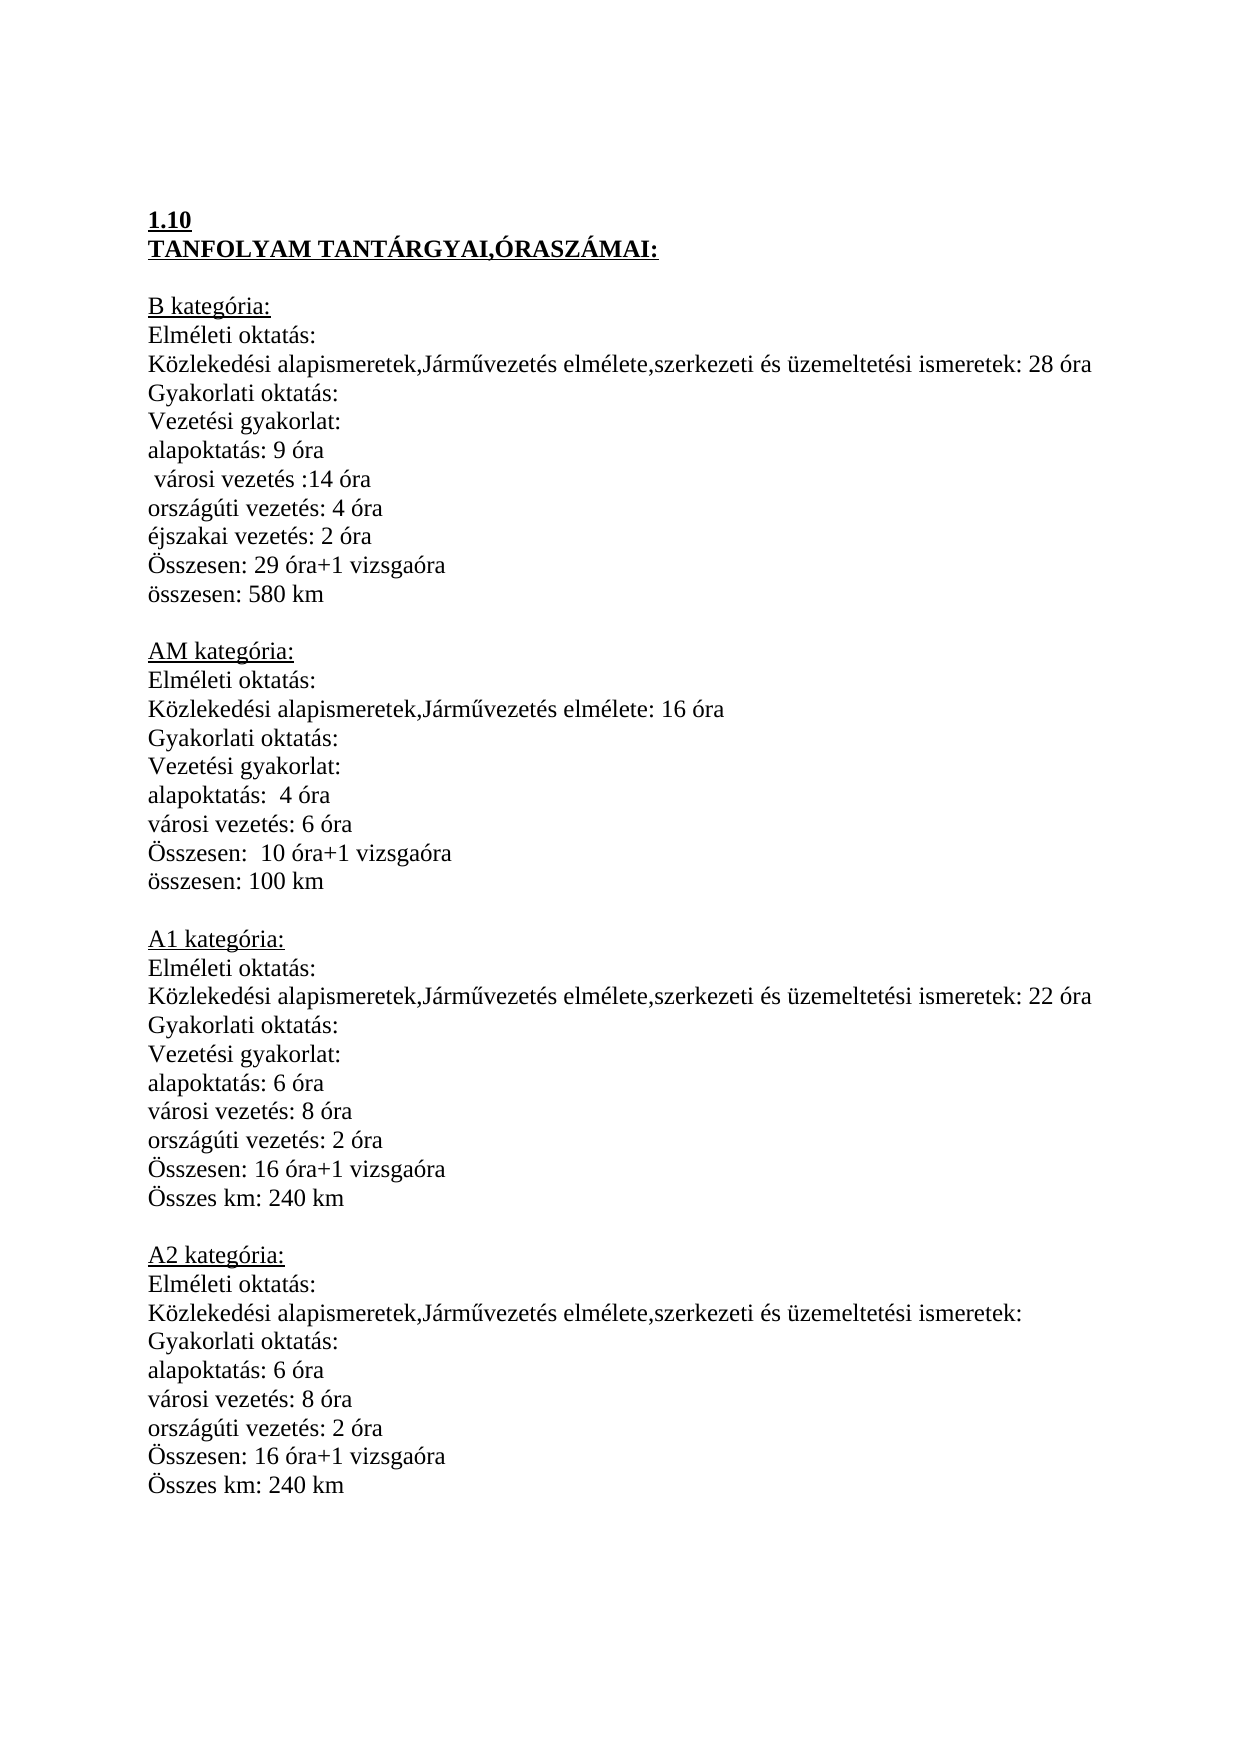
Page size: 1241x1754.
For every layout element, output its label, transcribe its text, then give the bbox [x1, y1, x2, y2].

text A1 kategória: [148, 924, 1093, 953]
text AM kategória: [148, 636, 1093, 665]
text Gyakorlati oktatás: [148, 1326, 1093, 1355]
text alapoktatás: 9 óra [148, 435, 1093, 464]
text Összes km: 240 km [148, 1470, 1093, 1499]
text Gyakorlati oktatás: [148, 1010, 1093, 1039]
text Közlekedési alapismeretek,Járművezetés elmélete,szerkezeti és üzemeltetési ismeretek: [148, 1298, 1093, 1326]
text B kategória: [148, 291, 1093, 320]
text Elméleti oktatás: [148, 320, 1093, 349]
text városi vezetés: 8 óra [148, 1384, 1093, 1413]
text Közlekedési alapismeretek,Járművezetés elmélete: 16 óra [148, 694, 1093, 723]
text alapoktatás: 4 óra [148, 780, 1093, 809]
text A2 kategória: [148, 1240, 1093, 1269]
text Elméleti oktatás: [148, 953, 1093, 981]
text városi vezetés: 6 óra [148, 809, 1093, 838]
text alapoktatás: 6 óra [148, 1355, 1093, 1384]
text városi vezetés :14 óra [148, 464, 1093, 493]
text alapoktatás: 6 óra [148, 1068, 1093, 1096]
text TANFOLYAM TANTÁRGYAI,ÓRASZÁMAI: [148, 234, 1093, 263]
text Összesen: 16 óra+1 vizsgaóra [148, 1441, 1093, 1470]
text Elméleti oktatás: [148, 665, 1093, 694]
text összesen: 100 km [148, 866, 1093, 895]
text Gyakorlati oktatás: [148, 378, 1093, 406]
text 1.10 [148, 205, 1093, 234]
text Közlekedési alapismeretek,Járművezetés elmélete,szerkezeti és üzemeltetési ismeretek: 28 óra [148, 349, 1093, 378]
text Összesen: 16 óra+1 vizsgaóra [148, 1154, 1093, 1183]
text Összes km: 240 km [148, 1183, 1093, 1211]
text országúti vezetés: 2 óra [148, 1125, 1093, 1154]
text Közlekedési alapismeretek,Járművezetés elmélete,szerkezeti és üzemeltetési ismeretek: 22 óra [148, 981, 1093, 1010]
text Gyakorlati oktatás: [148, 723, 1093, 751]
text Vezetési gyakorlat: [148, 1039, 1093, 1068]
text éjszakai vezetés: 2 óra [148, 521, 1093, 550]
text Vezetési gyakorlat: [148, 751, 1093, 780]
text Vezetési gyakorlat: [148, 406, 1093, 435]
text Elméleti oktatás: [148, 1269, 1093, 1298]
text összesen: 580 km [148, 579, 1093, 608]
text országúti vezetés: 2 óra [148, 1413, 1093, 1441]
text Összesen: 29 óra+1 vizsgaóra [148, 550, 1093, 579]
text országúti vezetés: 4 óra [148, 493, 1093, 521]
text városi vezetés: 8 óra [148, 1096, 1093, 1125]
text Összesen: 10 óra+1 vizsgaóra [148, 838, 1093, 866]
